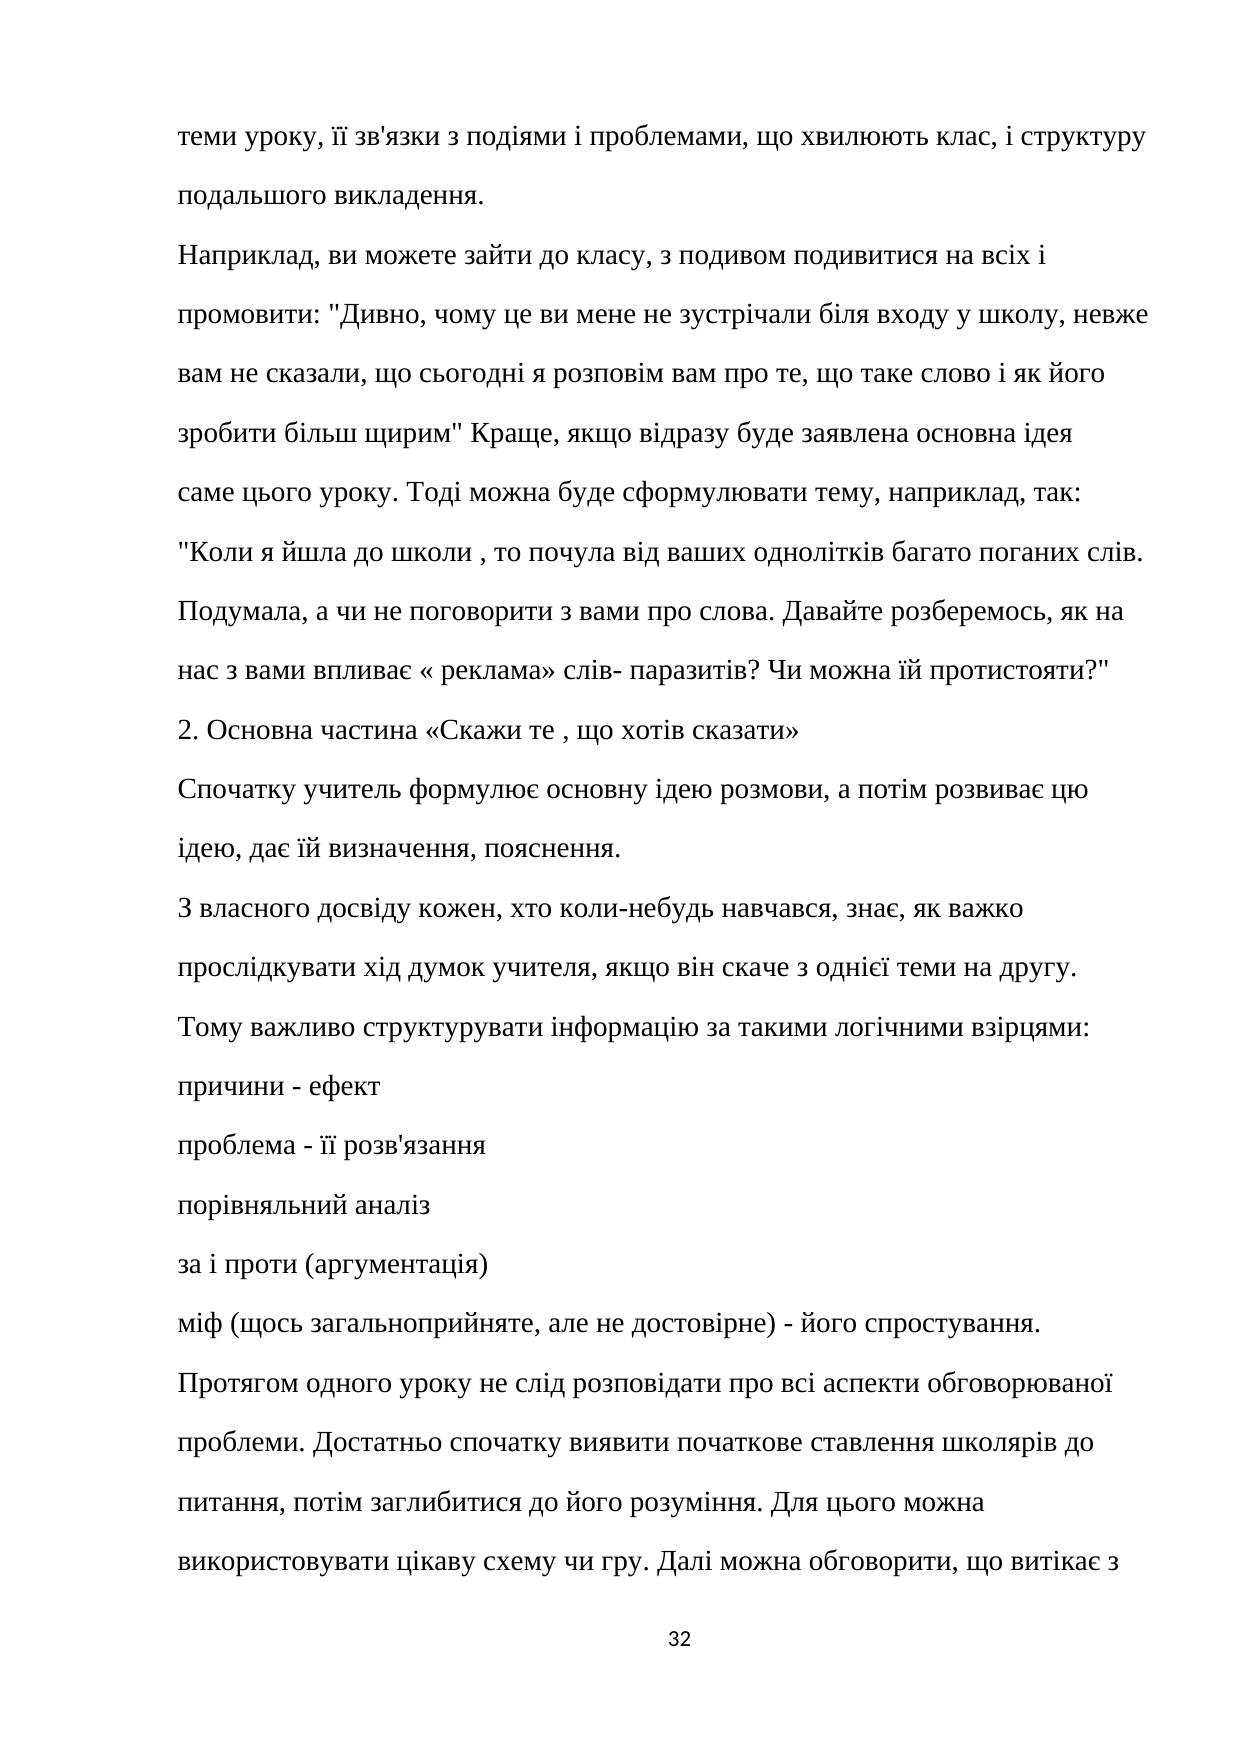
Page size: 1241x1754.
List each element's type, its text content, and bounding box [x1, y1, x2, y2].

text "Коли я йшла до школи , то почула від ваших однолітків багато поганих слів. [177, 534, 1181, 567]
text питання, потім заглибитися до його розуміння. Для цього можна [177, 1484, 1181, 1517]
text Тому важливо структурувати інформацію за такими логічними взірцями: [177, 1009, 1181, 1042]
text використовувати цікаву схему чи гру. Далі можна обговорити, що витікає з [177, 1543, 1181, 1577]
text проблема - її розв'язання [177, 1127, 1181, 1161]
text Спочатку учитель формулює основну ідею розмови, а потім розвиває цю [177, 771, 1181, 805]
text міф (щось загальноприйняте, але не достовірне) - його спростування. [177, 1306, 1181, 1339]
text зробити більш щирим" Краще, якщо відразу буде заявлена основна ідея [177, 415, 1181, 448]
text З власного досвіду кожен, хто коли-небудь навчався, знає, як важко [177, 890, 1181, 923]
text причини - ефект [177, 1068, 1181, 1102]
text нас з вами впливає « реклама» слів- паразитів? Чи можна їй протистояти?" [177, 652, 1181, 686]
text проблеми. Достатньо спочатку виявити початкове ставлення школярів до [177, 1424, 1181, 1458]
text саме цього уроку. Тоді можна буде сформулювати тему, наприклад, так: [177, 474, 1181, 508]
text Подумала, а чи не поговорити з вами про слова. Давайте розберемось, як на [177, 593, 1181, 627]
text вам не сказали, що сьогодні я розповім вам про те, що таке слово і як його [177, 356, 1181, 389]
text порівняльний аналіз [177, 1187, 1181, 1220]
text подальшого викладення. [177, 177, 1181, 211]
text Наприклад, ви можете зайти до класу, з подивом подивитися на всіх і [177, 237, 1181, 270]
text 2. Основна частина «Скажи те , що хотів сказати» [177, 712, 1181, 745]
text Протягом одного уроку не слід розповідати про всі аспекти обговорюваної [177, 1365, 1181, 1398]
text прослідкувати хід думок учителя, якщо він скаче з однієї теми на другу. [177, 949, 1181, 983]
text ідею, дає їй визначення, пояснення. [177, 831, 1181, 864]
text за і проти (аргументація) [177, 1246, 1181, 1280]
text теми уроку, її зв'язки з подіями і проблемами, що хвилюють клас, і структуру [177, 118, 1181, 152]
text промовити: "Дивно, чому це ви мене не зустрічали біля входу у школу, невже [177, 296, 1181, 330]
